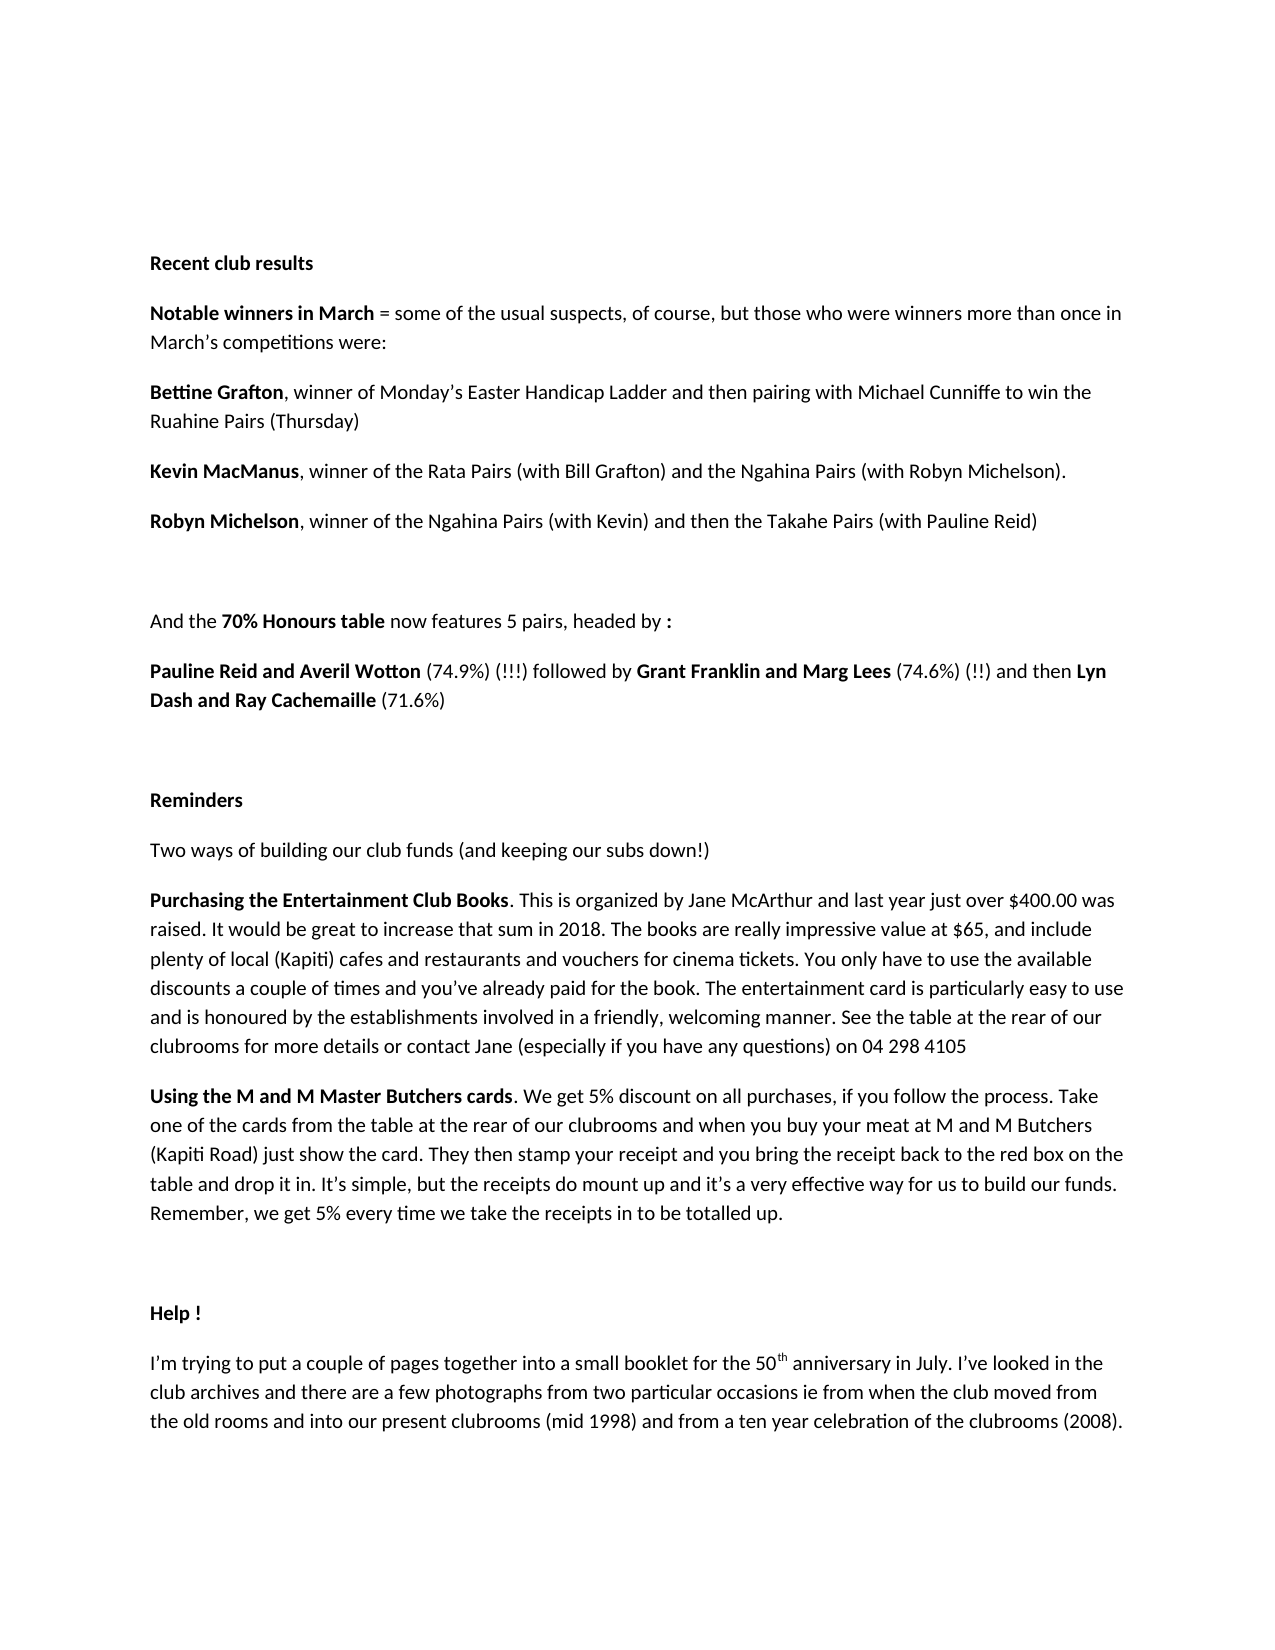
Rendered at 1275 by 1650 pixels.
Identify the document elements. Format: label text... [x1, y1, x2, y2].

text Help ! [150, 1300, 1125, 1325]
text Pauline Reid and Averil Wotton (74.9%) (!!!) followed by Grant Franklin and Marg Lees (74.6%) (!!) and then Lyn Dash and Ray Cachemaille (71.6%) [150, 658, 1125, 713]
text Reminders [150, 787, 1125, 813]
text Bettine Grafton, winner of Monday’s Easter Handicap Ladder and then pairing with Michael Cunniffe to win the Ruahine Pairs (Thursday) [150, 379, 1125, 434]
text And the 70% Honours table now features 5 pairs, headed by : [150, 608, 1125, 634]
text Robyn Michelson, winner of the Ngahina Pairs (with Kevin) and then the Takahe Pairs (with Pauline Reid) [150, 508, 1125, 534]
text I’m trying to put a couple of pages together into a small booklet for the 50th anniversary in July. I’ve looked in the club archives and there are a few photographs from two particular occasions ie from when the club moved from the old rooms and into our present clubrooms (mid 1998) and from a ten year celebration of the clubrooms (2008). [150, 1350, 1125, 1434]
text Purchasing the Entertainment Club Books. This is organized by Jane McArthur and last year just over $400.00 was raised. It would be great to increase that sum in 2018. The books are really impressive value at $65, and include plenty of local (Kapiti) cafes and restaurants and vouchers for cinema tickets. You only have to use the available discounts a couple of times and you’ve already paid for the book. The entertainment card is particularly easy to use and is honoured by the establishments involved in a friendly, welcoming manner. See the table at the rear of our clubrooms for more details or contact Jane (especially if you have any questions) on 04 298 4105 [150, 887, 1125, 1059]
text Using the M and M Master Butchers cards. We get 5% discount on all purchases, if you follow the process. Take one of the cards from the table at the rear of our clubrooms and when you buy your meat at M and M Butchers (Kapiti Road) just show the card. They then stamp your receipt and you bring the receipt back to the red box on the table and drop it in. It’s simple, but the receipts do mount up and it’s a very effective way for us to build our funds. Remember, we get 5% every time we take the receipts in to be totalled up. [150, 1083, 1125, 1225]
text Two ways of building our club funds (and keeping our subs down!) [150, 837, 1125, 863]
text Recent club results [150, 250, 1125, 275]
text Kevin MacManus, winner of the Rata Pairs (with Bill Grafton) and the Ngahina Pairs (with Robyn Michelson). [150, 458, 1125, 484]
text Notable winners in March = some of the usual suspects, of course, but those who were winners more than once in March’s competitions were: [150, 300, 1125, 354]
